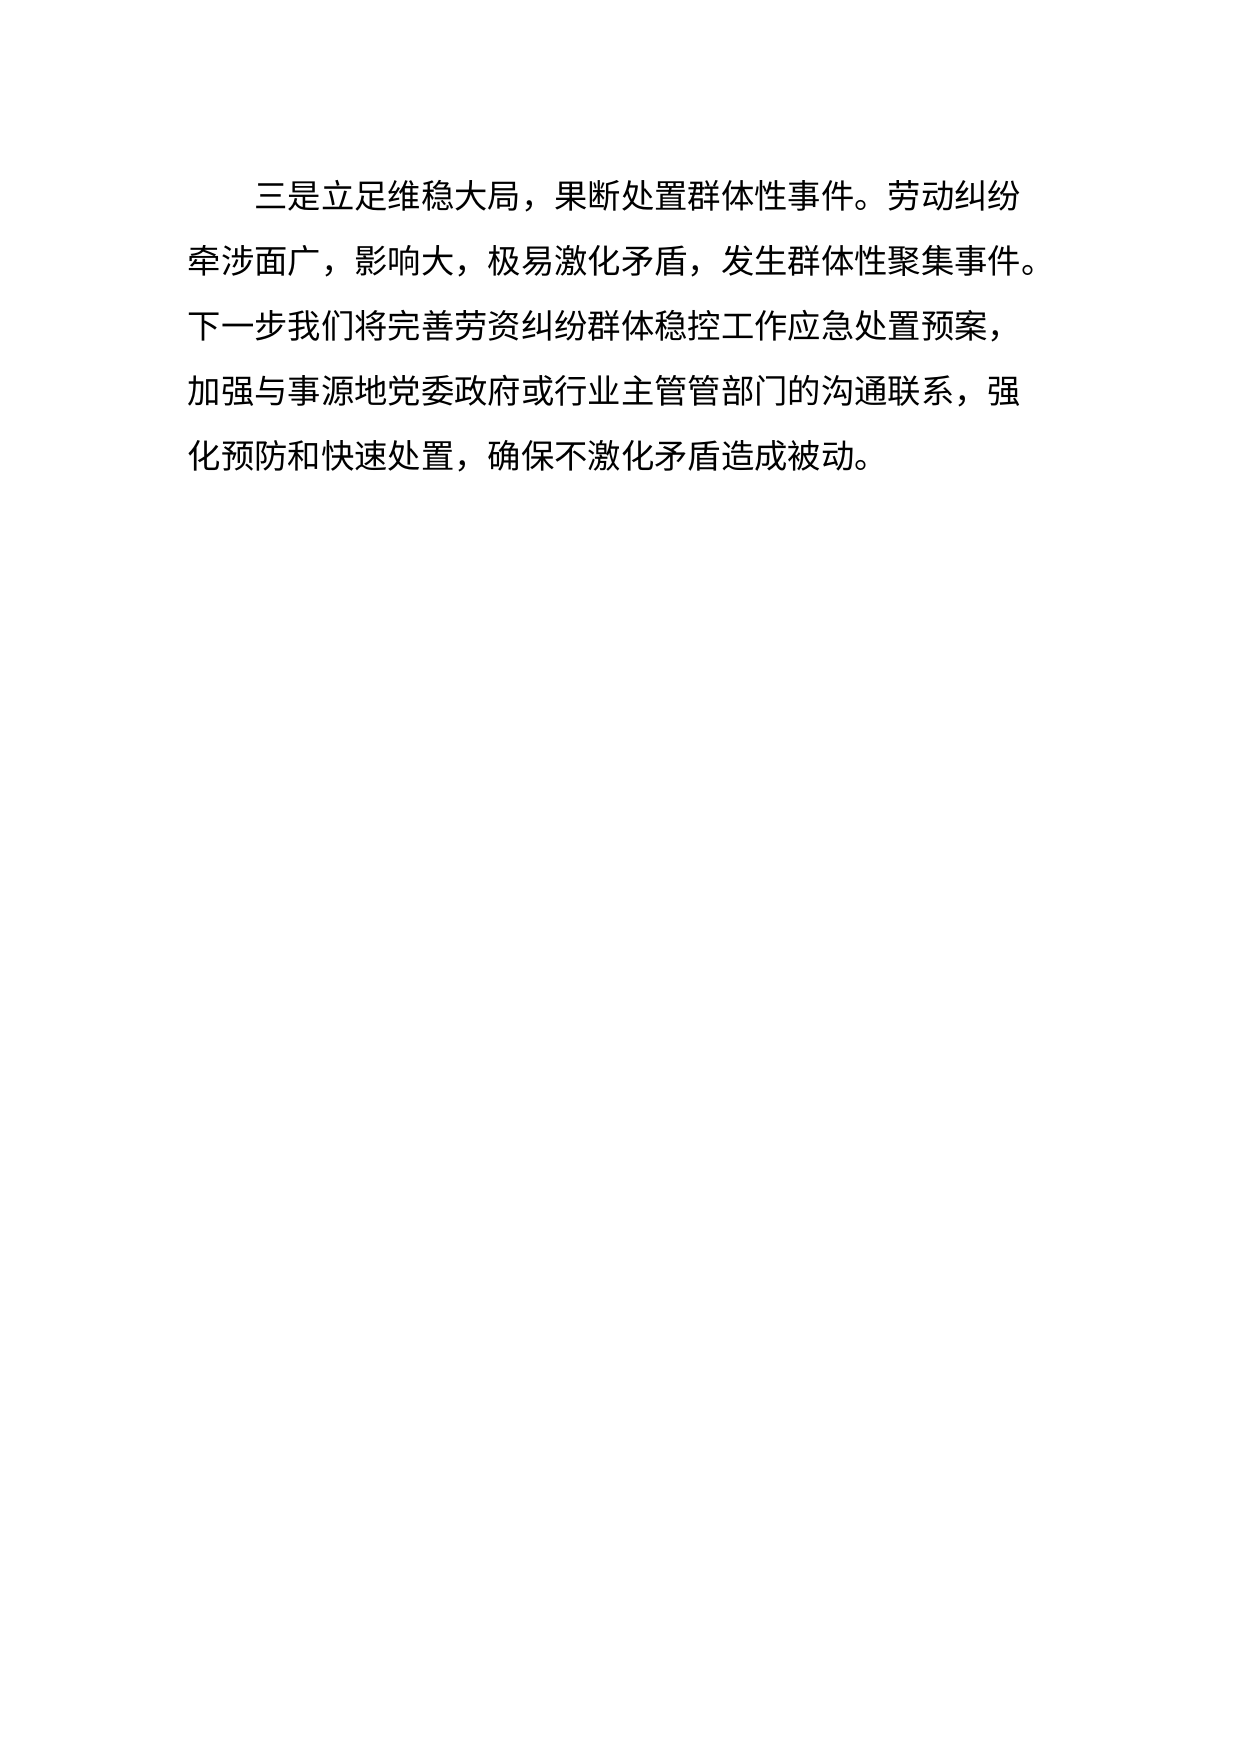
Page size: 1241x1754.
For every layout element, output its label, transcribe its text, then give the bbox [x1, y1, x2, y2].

text 三是立足维稳大局，果断处置群体性事件。劳动纠纷牵涉面广，影响大，极易激化矛盾，发生群体性聚集事件。下一步我们将完善劳资纠纷群体稳控工作应急处置预案，加强与事源地党委政府或行业主管管部门的沟通联系，强化预防和快速处置，确保不激化矛盾造成被动。 [187, 162, 1053, 487]
